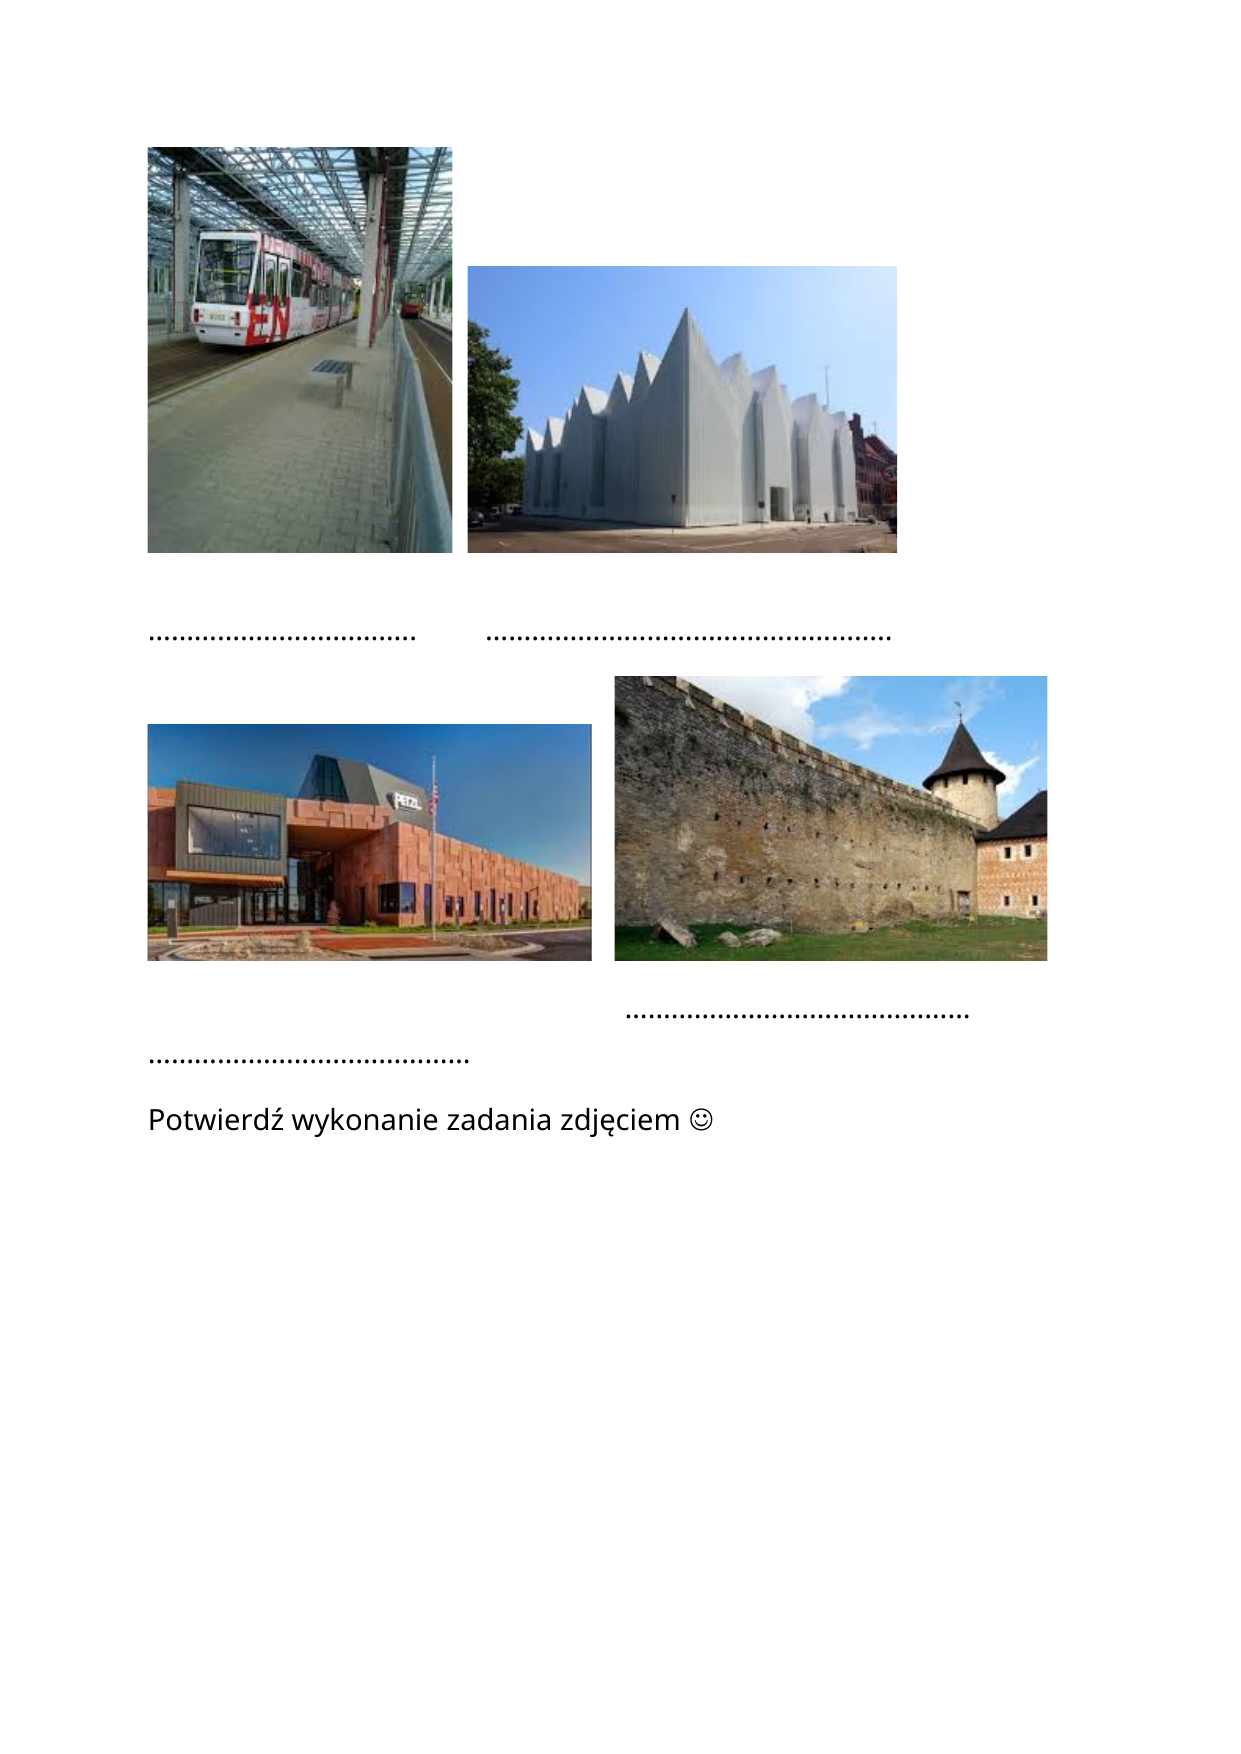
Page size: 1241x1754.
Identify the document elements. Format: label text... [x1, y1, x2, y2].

picture [614, 676, 1048, 961]
text Potwierdź wykonanie zadania zdjęciem [148, 1099, 1093, 1139]
picture [147, 147, 453, 553]
picture [467, 266, 898, 553]
text …………………………….. …………………………………………….. [148, 609, 1093, 649]
picture [147, 724, 592, 961]
text ……………………………………… …………………………………… [148, 987, 1093, 1072]
